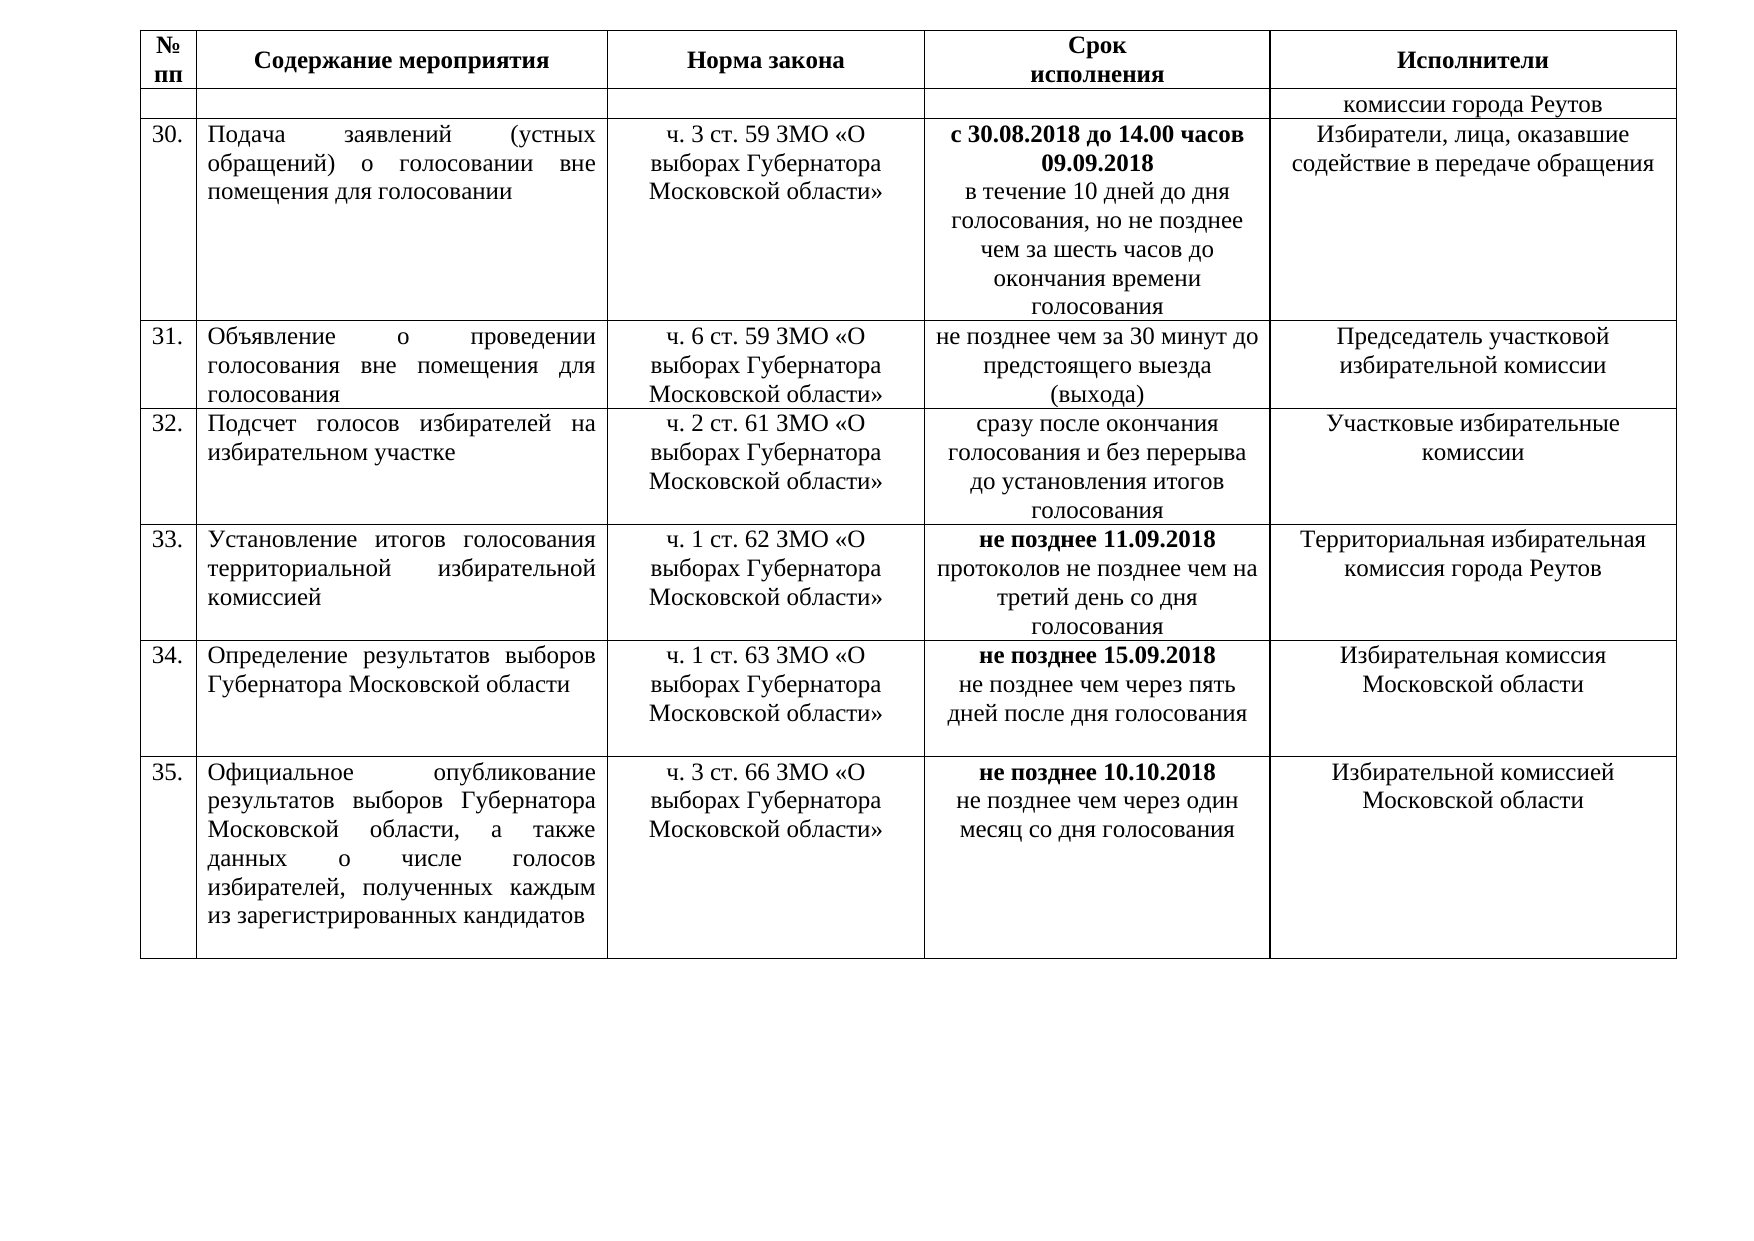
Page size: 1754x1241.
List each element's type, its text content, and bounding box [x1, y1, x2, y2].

table_header Исполнители [1271, 31, 1676, 88]
table_cell ч. 1 ст. 62 ЗМО «О выборах Губернатора Московской области» [608, 525, 924, 639]
table_cell Избиратели, лица, оказавшие содействие в передаче обращения [1271, 119, 1676, 320]
table_cell ч. 3 ст. 59 ЗМО «О выборах Губернатора Московской области» [608, 119, 924, 320]
table_cell Избирательной комиссией Московской области [1271, 757, 1676, 958]
table_cell Территориальная избирательная комиссия города Реутов [1271, 525, 1676, 639]
table_cell [141, 641, 196, 756]
table_cell [141, 409, 196, 523]
table_cell Участковые избирательные комиссии [1271, 409, 1676, 523]
table_cell ч. 3 ст. 66 ЗМО «О выборах Губернатора Московской области» [608, 757, 924, 958]
table_cell не позднее чем за 30 минут до предстоящего выезда (выхода) [925, 321, 1269, 407]
table_header № пп [141, 31, 196, 88]
table_cell ч. 6 ст. 59 ЗМО «О выборах Губернатора Московской области» [608, 321, 924, 407]
table_cell ч. 1 ст. 63 ЗМО «О выборах Губернатора Московской области» [608, 641, 924, 756]
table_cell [925, 89, 1269, 118]
table_cell [141, 119, 196, 320]
table_cell Подсчет голосов избирателей на избирательном участке [197, 409, 607, 523]
table_cell не позднее 15.09.2018 не позднее чем через пять дней после дня голосования [925, 641, 1269, 756]
table_cell с 30.08.2018 до 14.00 часов 09.09.2018 в течение 10 дней до дня голосования, но не позднее чем за шесть часов до окончания времени голосования [925, 119, 1269, 320]
table_header Содержание мероприятия [197, 31, 607, 88]
table_header Срок исполнения [925, 31, 1269, 88]
table_cell Избирательная комиссия Московской области [1271, 641, 1676, 756]
table_cell [141, 89, 196, 118]
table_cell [608, 89, 924, 118]
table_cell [197, 89, 607, 118]
table_cell [141, 321, 196, 407]
table_cell Определение результатов выборов Губернатора Московской области [197, 641, 607, 756]
table_cell [141, 757, 196, 958]
table_cell Установление итогов голосования территориальной избирательной комиссией [197, 525, 607, 639]
table_cell не позднее 11.09.2018 протоколов не позднее чем на третий день со дня голосования [925, 525, 1269, 639]
table_cell не позднее 10.10.2018 не позднее чем через один месяц со дня голосования [925, 757, 1269, 958]
table_cell Председатель участковой избирательной комиссии [1271, 321, 1676, 407]
table_header Норма закона [608, 31, 924, 88]
table_cell [141, 525, 196, 639]
table_cell Подача заявлений (устных обращений) о голосовании вне помещения для голосовании [197, 119, 607, 320]
table_cell Официальное опубликование результатов выборов Губернатора Московской области, а также данных о числе голосов избирателей, полученных каждым из зарегистрированных кандидатов [197, 757, 607, 958]
table_cell сразу после окончания голосования и без перерыва до установления итогов голосования [925, 409, 1269, 523]
table_cell Объявление о проведении голосования вне помещения для голосования [197, 321, 607, 407]
table_cell ч. 2 ст. 61 ЗМО «О выборах Губернатора Московской области» [608, 409, 924, 523]
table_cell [1271, 89, 1676, 118]
